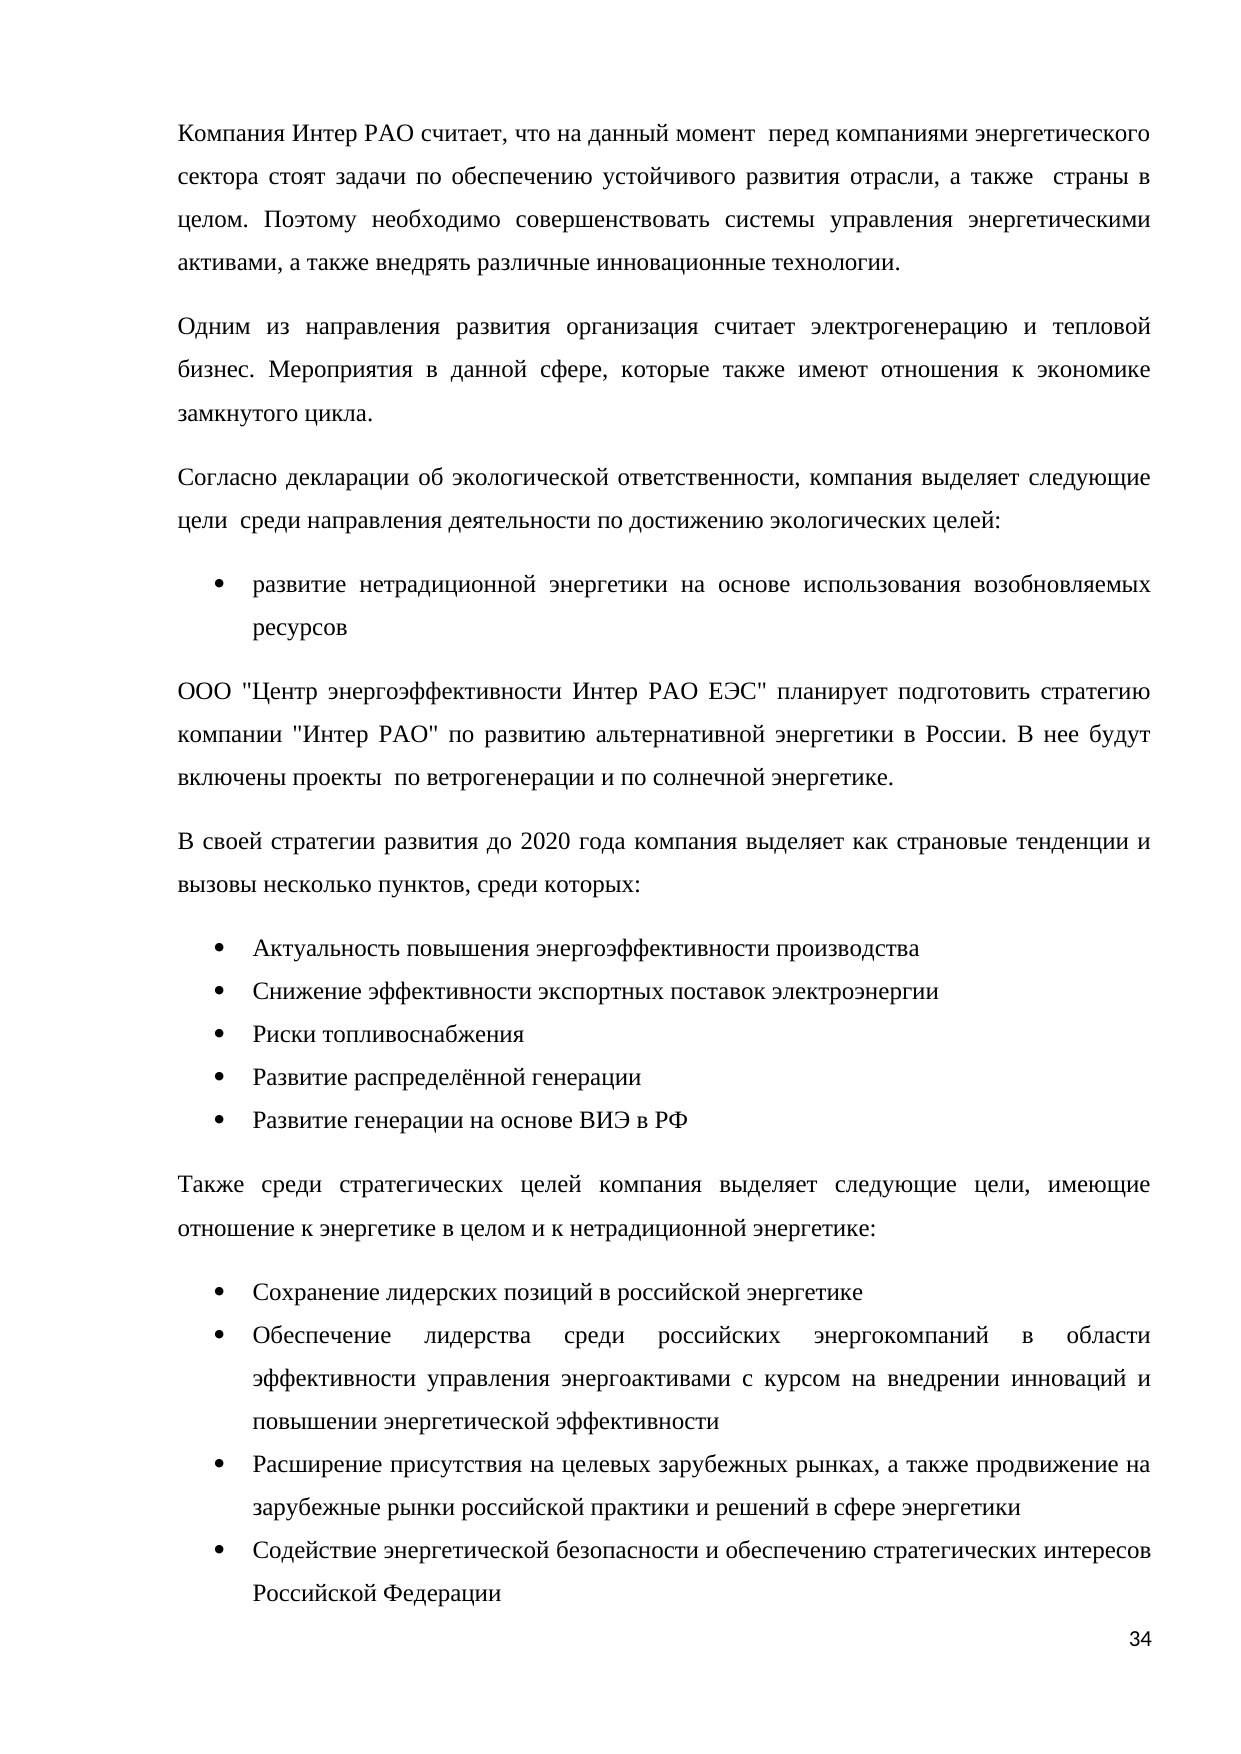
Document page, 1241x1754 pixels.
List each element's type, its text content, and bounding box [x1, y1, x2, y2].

text Одним из направления развития организация считает электрогенерацию и тепловой бизнес. Мероприятия в данной сфере, которые также имеют отношения к экономике замкнутого цикла. [177, 311, 1152, 426]
text Компания Интер РАО считает, что на данный момент перед компаниями энергетического сектора стоят задачи по обеспечению устойчивого развития отрасли, а также страны в целом. Поэтому необходимо совершенствовать системы управления энергетическими активами, а также внедрять различные инновационные технологии. [177, 118, 1152, 276]
list Расширение присутствия на целевых зарубежных рынках, а также продвижение на зарубежные рынки российской практики и решений в сфере энергетики [215, 1449, 1152, 1521]
list Содействие энергетической безопасности и обеспечению стратегических интересов Российской Федерации [215, 1535, 1152, 1607]
list развитие нетрадиционной энергетики на основе использования возобновляемых ресурсов [215, 569, 1152, 641]
list Развитие распределённой генерации [215, 1062, 1152, 1091]
text ООО "Центр энергоэффективности Интер РАО ЕЭС" планирует подготовить стратегию компании "Интер РАО" по развитию альтернативной энергетики в России. В нее будут включены проекты по ветрогенерации и по солнечной энергетике. [177, 676, 1152, 791]
text Согласно декларации об экологической ответственности, компания выделяет следующие цели среди направления деятельности по достижению экологических целей: [177, 462, 1152, 533]
list Обеспечение лидерства среди российских энергокомпаний в области эффективности управления энергоактивами с курсом на внедрении инноваций и повышении энергетической эффективности [215, 1320, 1152, 1435]
text В своей стратегии развития до 2020 года компания выделяет как страновые тенденции и вызовы несколько пунктов, среди которых: [177, 826, 1152, 898]
text Также среди стратегических целей компания выделяет следующие цели, имеющие отношение к энергетике в целом и к нетрадиционной энергетике: [177, 1169, 1152, 1241]
list Риски топливоснабжения [215, 1019, 1152, 1048]
list Актуальность повышения энергоэффективности производства [215, 933, 1152, 962]
list Сохранение лидерских позиций в российской энергетике [215, 1277, 1152, 1305]
list Снижение эффективности экспортных поставок электроэнергии [215, 976, 1152, 1005]
list Развитие генерации на основе ВИЭ в РФ [215, 1106, 1152, 1134]
